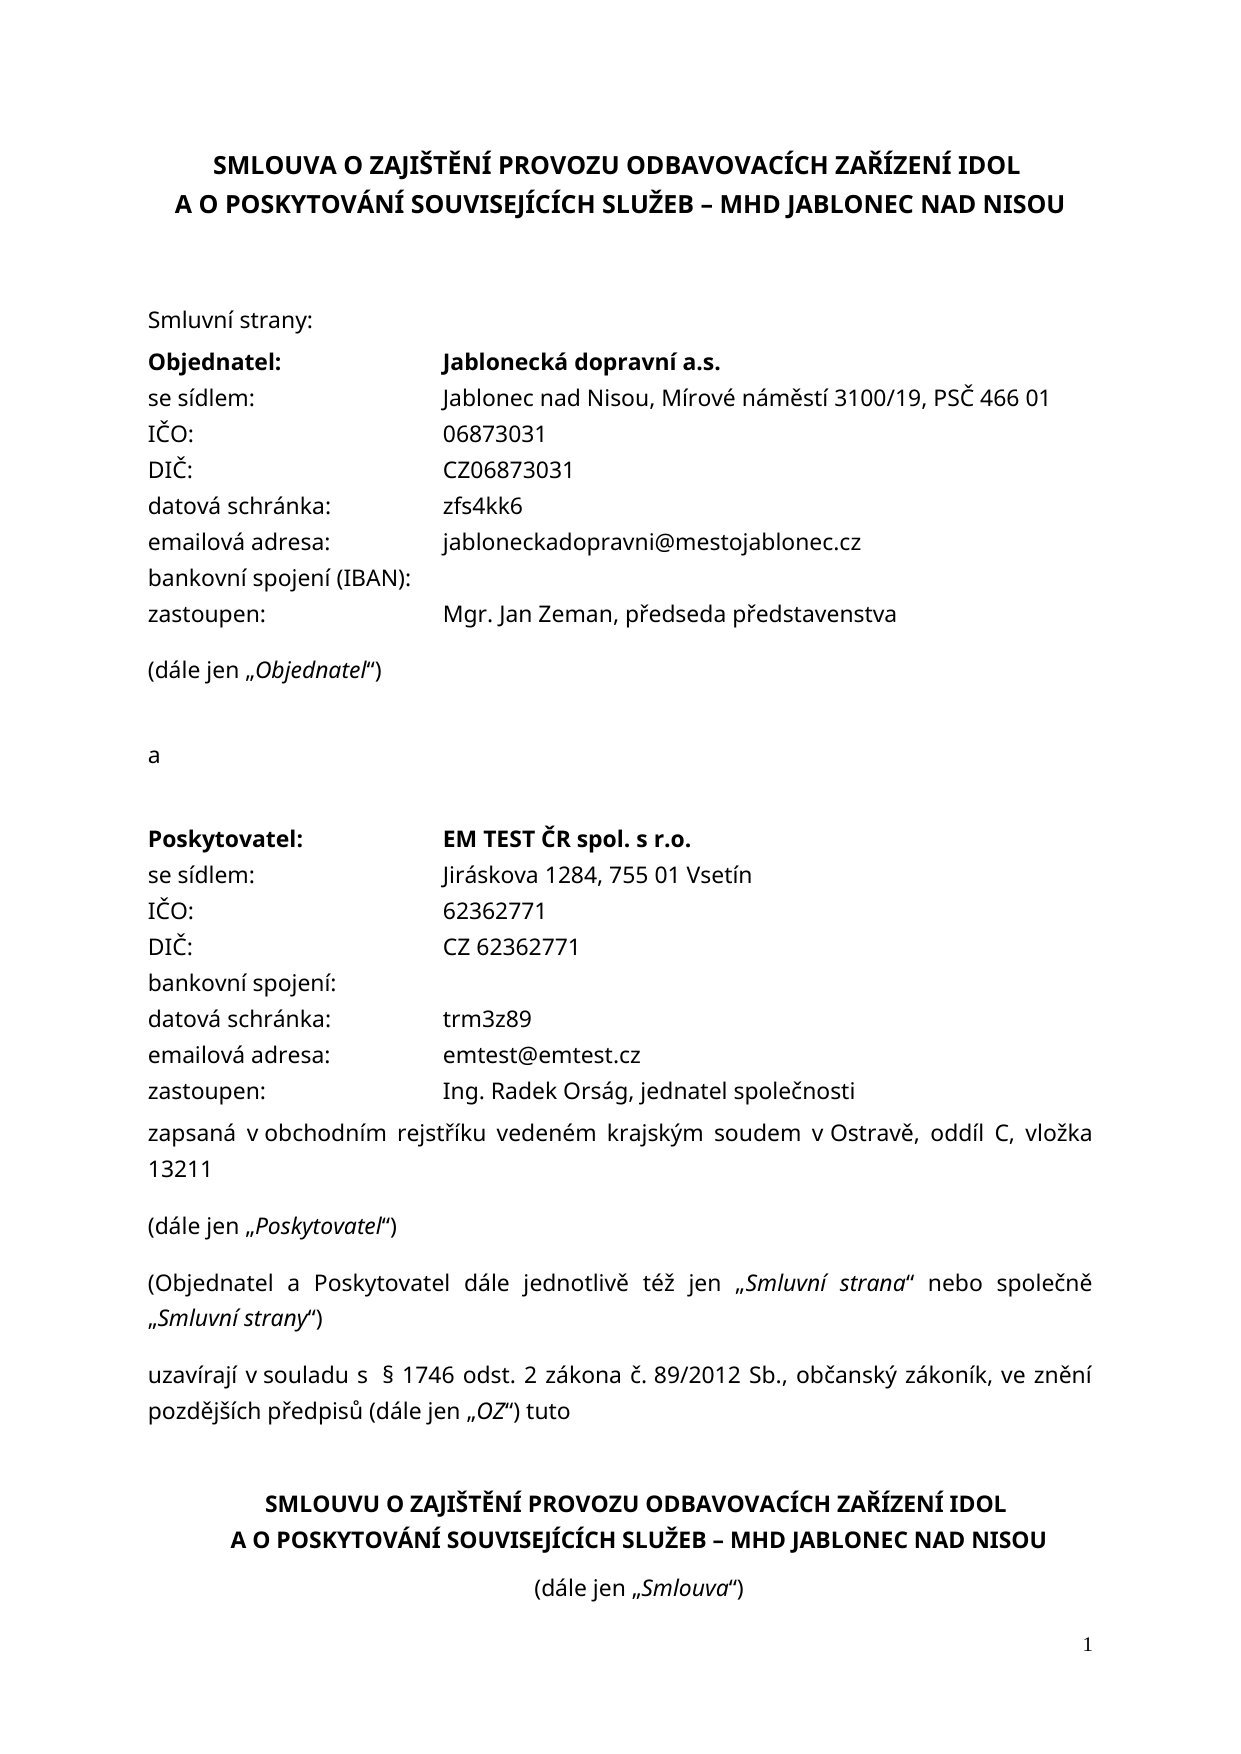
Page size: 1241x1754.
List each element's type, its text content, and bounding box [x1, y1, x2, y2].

text uzavírají v souladu s § 1746 odst. 2 zákona č. 89/2012 Sb., občanský zákoník, ve znění pozdějších předpisů (dále jen „OZ“) tuto [148, 1359, 1093, 1426]
list (dále jen „Smlouva“) [185, 1572, 1093, 1603]
text Objednatel: Jablonecká dopravní a.s. se sídlem: Jablonec nad Nisou, Mírové náměstí 3100/19, PSČ 466 01 IČO: 06873031 DIČ: CZ06873031 datová schránka: zfs4kk6 emailová adresa: jabloneckadopravni@mestojablonec.cz bankovní spojení (IBAN): zastoupen: Mgr. Jan Zeman, předseda představenstva [148, 346, 1093, 629]
list SMLOUVU O ZAJIŠTĚNÍ PROVOZU ODBAVOVACÍCH ZAŘÍZENÍ IDOL A O POSKYTOVÁNÍ SOUVISEJÍCÍCH SLUŽEB – MHD JABLONEC NAD NISOU [185, 1488, 1093, 1555]
list (dále jen „Objednatel“) [148, 654, 1093, 686]
text Poskytovatel: EM TEST ČR spol. s r.o. se sídlem: Jiráskova 1284, 755 01 Vsetín IČO: 62362771 DIČ: CZ 62362771 bankovní spojení: datová schránka: trm3z89 emailová adresa: emtest@emtest.cz zastoupen: Ing. Radek Orság, jednatel společnosti [148, 823, 1093, 1106]
text Smluvní strany: [148, 304, 1093, 335]
text zapsaná v obchodním rejstříku vedeném krajským soudem v Ostravě, oddíl C, vložka 13211 [148, 1117, 1093, 1184]
text SMLOUVA O ZAJIŠTĚNÍ PROVOZU ODBAVOVACÍCH ZAŘÍZENÍ IDOL A O POSKYTOVÁNÍ SOUVISEJÍCÍCH SLUŽEB – MHD JABLONEC NAD NISOU [148, 148, 1093, 221]
text a [148, 739, 1093, 770]
text (dále jen „Poskytovatel“) [148, 1210, 1093, 1241]
text (Objednatel a Poskytovatel dále jednotlivě též jen „Smluvní strana“ nebo společně „Smluvní strany“) [148, 1266, 1093, 1334]
